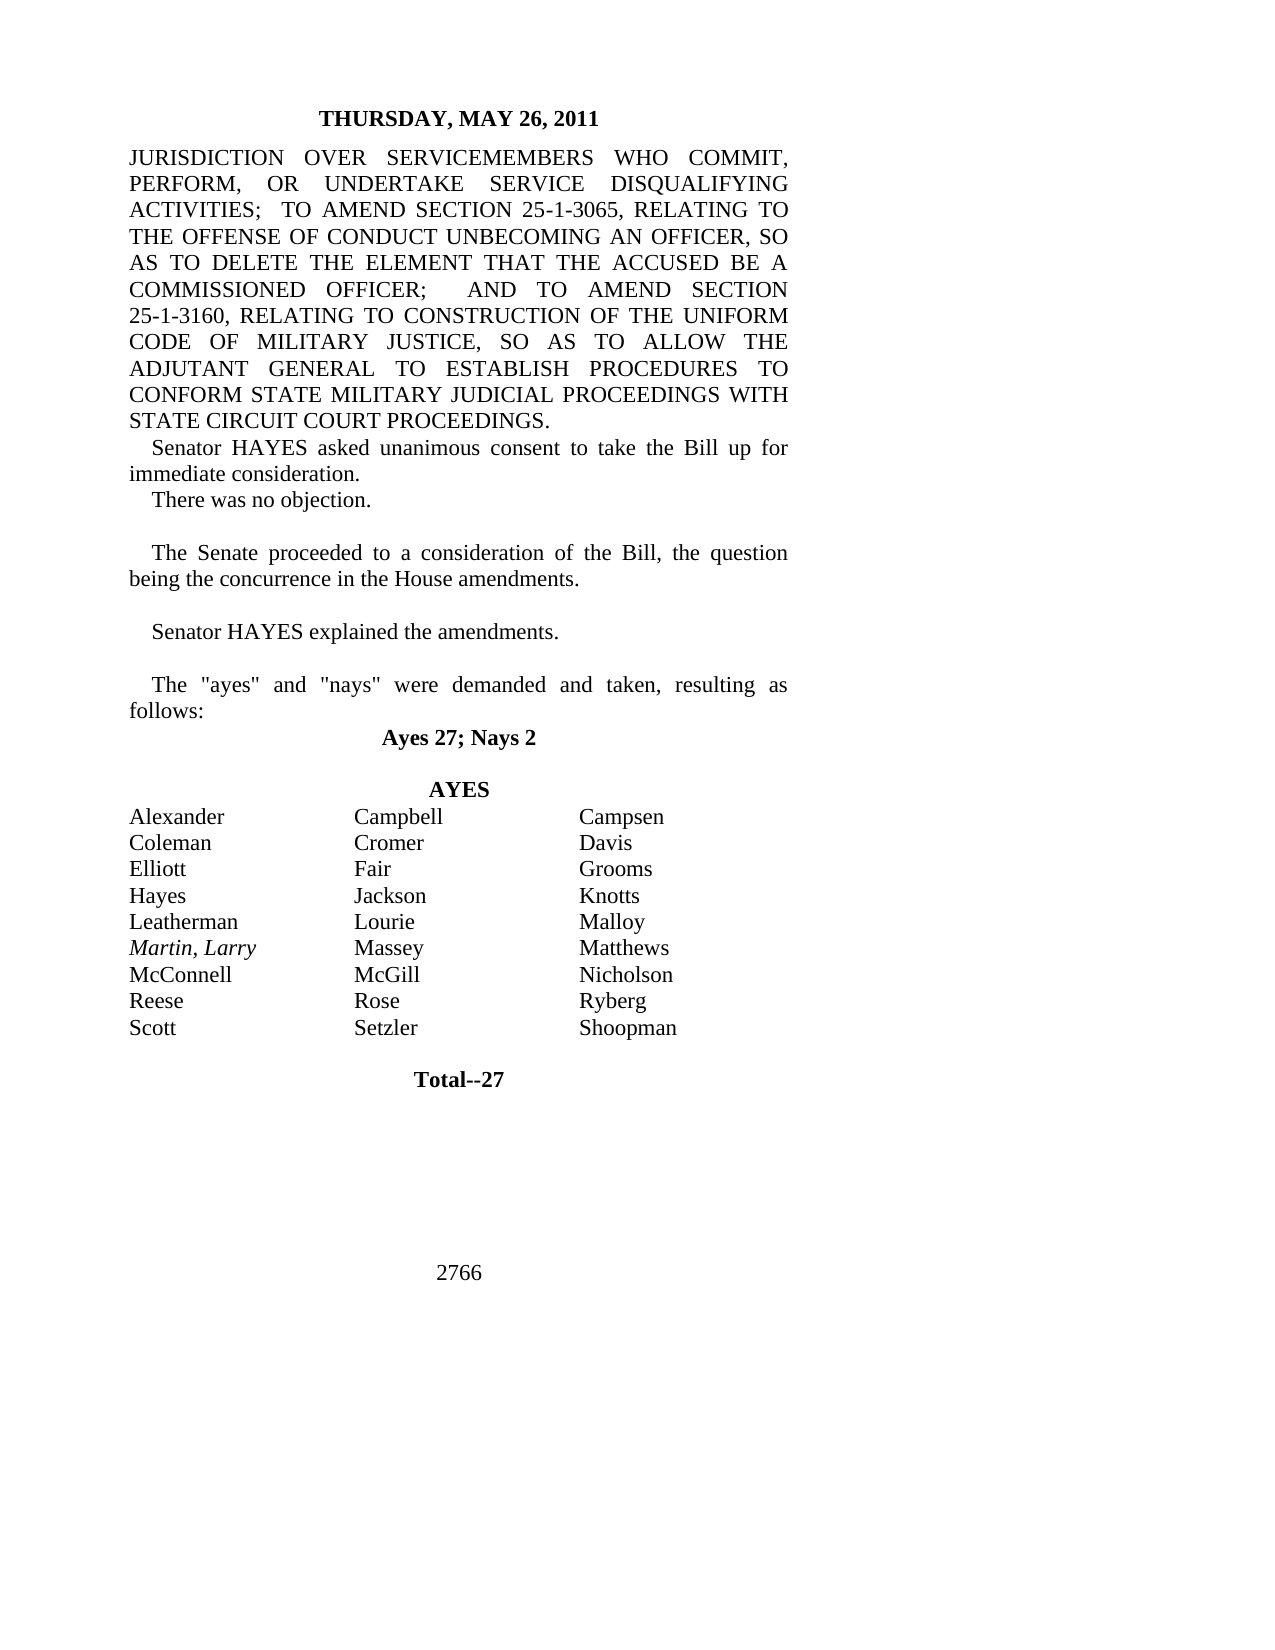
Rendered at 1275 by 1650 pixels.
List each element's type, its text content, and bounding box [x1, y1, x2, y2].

text Hayes Jackson Knotts [129, 882, 789, 908]
text The "ayes" and "nays" were demanded and taken, resulting as follows: [129, 671, 789, 724]
text Ayes 27; Nays 2 [129, 724, 789, 750]
text McConnell McGill Nicholson [129, 961, 789, 987]
text Scott Setzler Shoopman [129, 1013, 789, 1040]
text Total--27 [129, 1066, 789, 1093]
text There was no objection. [129, 486, 789, 513]
text Alexander Campbell Campsen [129, 803, 789, 829]
text Leatherman Lourie Malloy [129, 908, 789, 934]
text Senator HAYES explained the amendments. [129, 618, 789, 644]
text Senator HAYES asked unanimous consent to take the Bill up for immediate consideration. [129, 434, 789, 486]
text Elliott Fair Grooms [129, 855, 789, 882]
text AYES [129, 776, 789, 803]
text Martin, Larry Massey Matthews [129, 934, 789, 961]
text Coleman Cromer Davis [129, 829, 789, 855]
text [129, 144, 789, 434]
text The Senate proceeded to a consideration of the Bill, the question being the concurrence in the House amendments. [129, 539, 789, 592]
text Reese Rose Ryberg [129, 987, 789, 1013]
